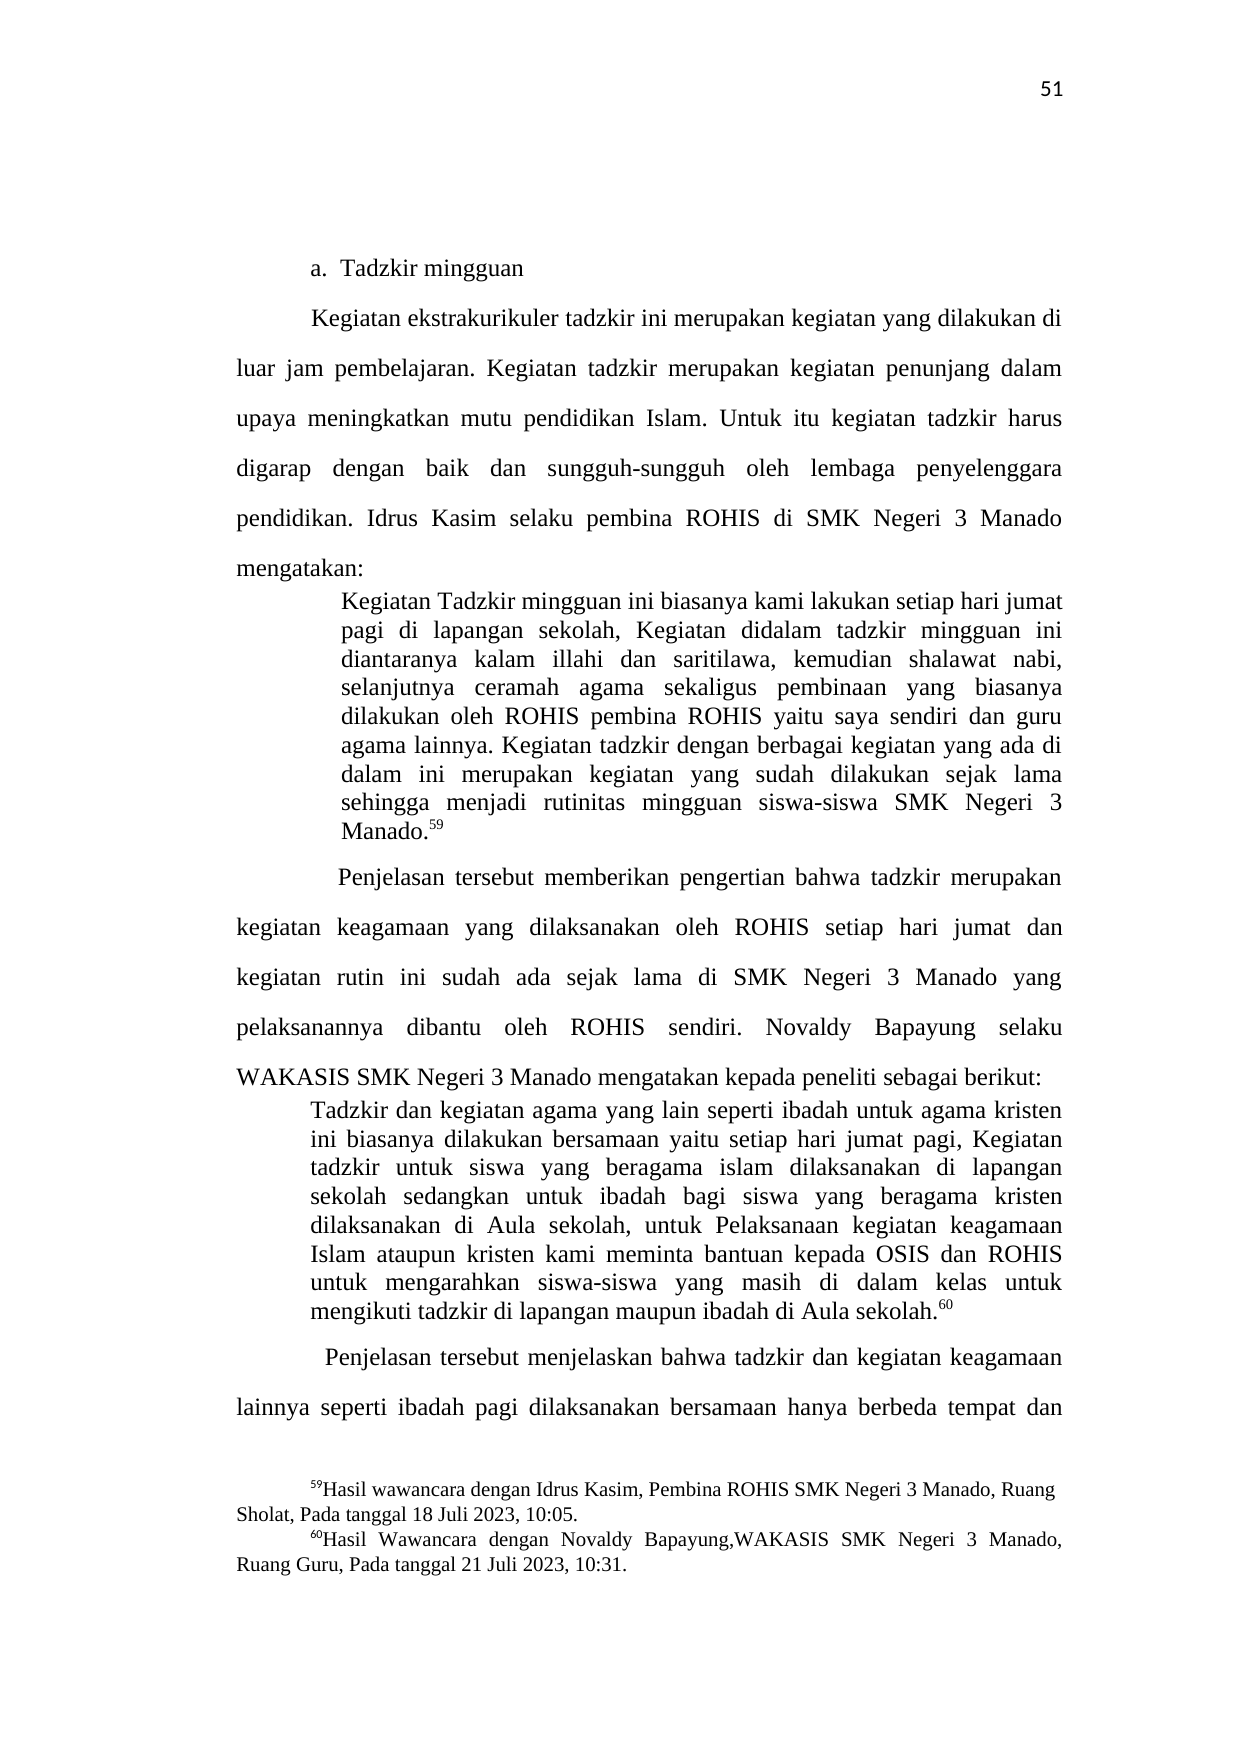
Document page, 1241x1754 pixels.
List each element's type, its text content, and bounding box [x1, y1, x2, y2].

list Tadzkir dan kegiatan agama yang lain seperti ibadah untuk agama kristen ini biasanya dilakukan bersamaan yaitu setiap hari jumat pagi, Kegiatan tadzkir untuk siswa yang beragama islam dilaksanakan di lapangan sekolah sedangkan untuk ibadah bagi siswa yang beragama kristen dilaksanakan di Aula sekolah, untuk Pelaksanaan kegiatan keagamaan Islam ataupun kristen kami meminta bantuan kepada OSIS dan ROHIS untuk mengarahkan siswa-siswa yang masih di dalam kelas untuk mengikuti tadzkir di lapangan maupun ibadah di Aula sekolah. [310, 1095, 1063, 1325]
list Kegiatan ekstrakurikuler tadzkir ini merupakan kegiatan yang dilakukan di luar jam pembelajaran. Kegiatan tadzkir merupakan kegiatan penunjang dalam upaya meningkatkan mutu pendidikan Islam. Untuk itu kegiatan tadzkir harus digarap dengan baik dan sungguh-sungguh oleh lembaga penyelenggara pendidikan. Idrus Kasim selaku pembina ROHIS di SMK Negeri 3 Manado mengatakan: [236, 286, 1063, 586]
list Penjelasan tersebut memberikan pengertian bahwa tadzkir merupakan kegiatan keagamaan yang dilaksanakan oleh ROHIS setiap hari jumat dan kegiatan rutin ini sudah ada sejak lama di SMK Negeri 3 Manado yang pelaksanannya dibantu oleh ROHIS sendiri. Novaldy Bapayung selaku WAKASIS SMK Negeri 3 Manado mengatakan kepada peneliti sebagai berikut: [236, 845, 1063, 1095]
list Kegiatan Tadzkir mingguan ini biasanya kami lakukan setiap hari jumat pagi di lapangan sekolah, Kegiatan didalam tadzkir mingguan ini diantaranya kalam illahi dan saritilawa, kemudian shalawat nabi, selanjutnya ceramah agama sekaligus pembinaan yang biasanya dilakukan oleh ROHIS pembina ROHIS yaitu saya sendiri dan guru agama lainnya. Kegiatan tadzkir dengan berbagai kegiatan yang ada di dalam ini merupakan kegiatan yang sudah dilakukan sejak lama sehingga menjadi rutinitas mingguan siswa-siswa SMK Negeri 3 Manado. [341, 586, 1063, 845]
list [236, 1325, 1063, 1425]
list Tadzkir mingguan [310, 236, 1063, 286]
